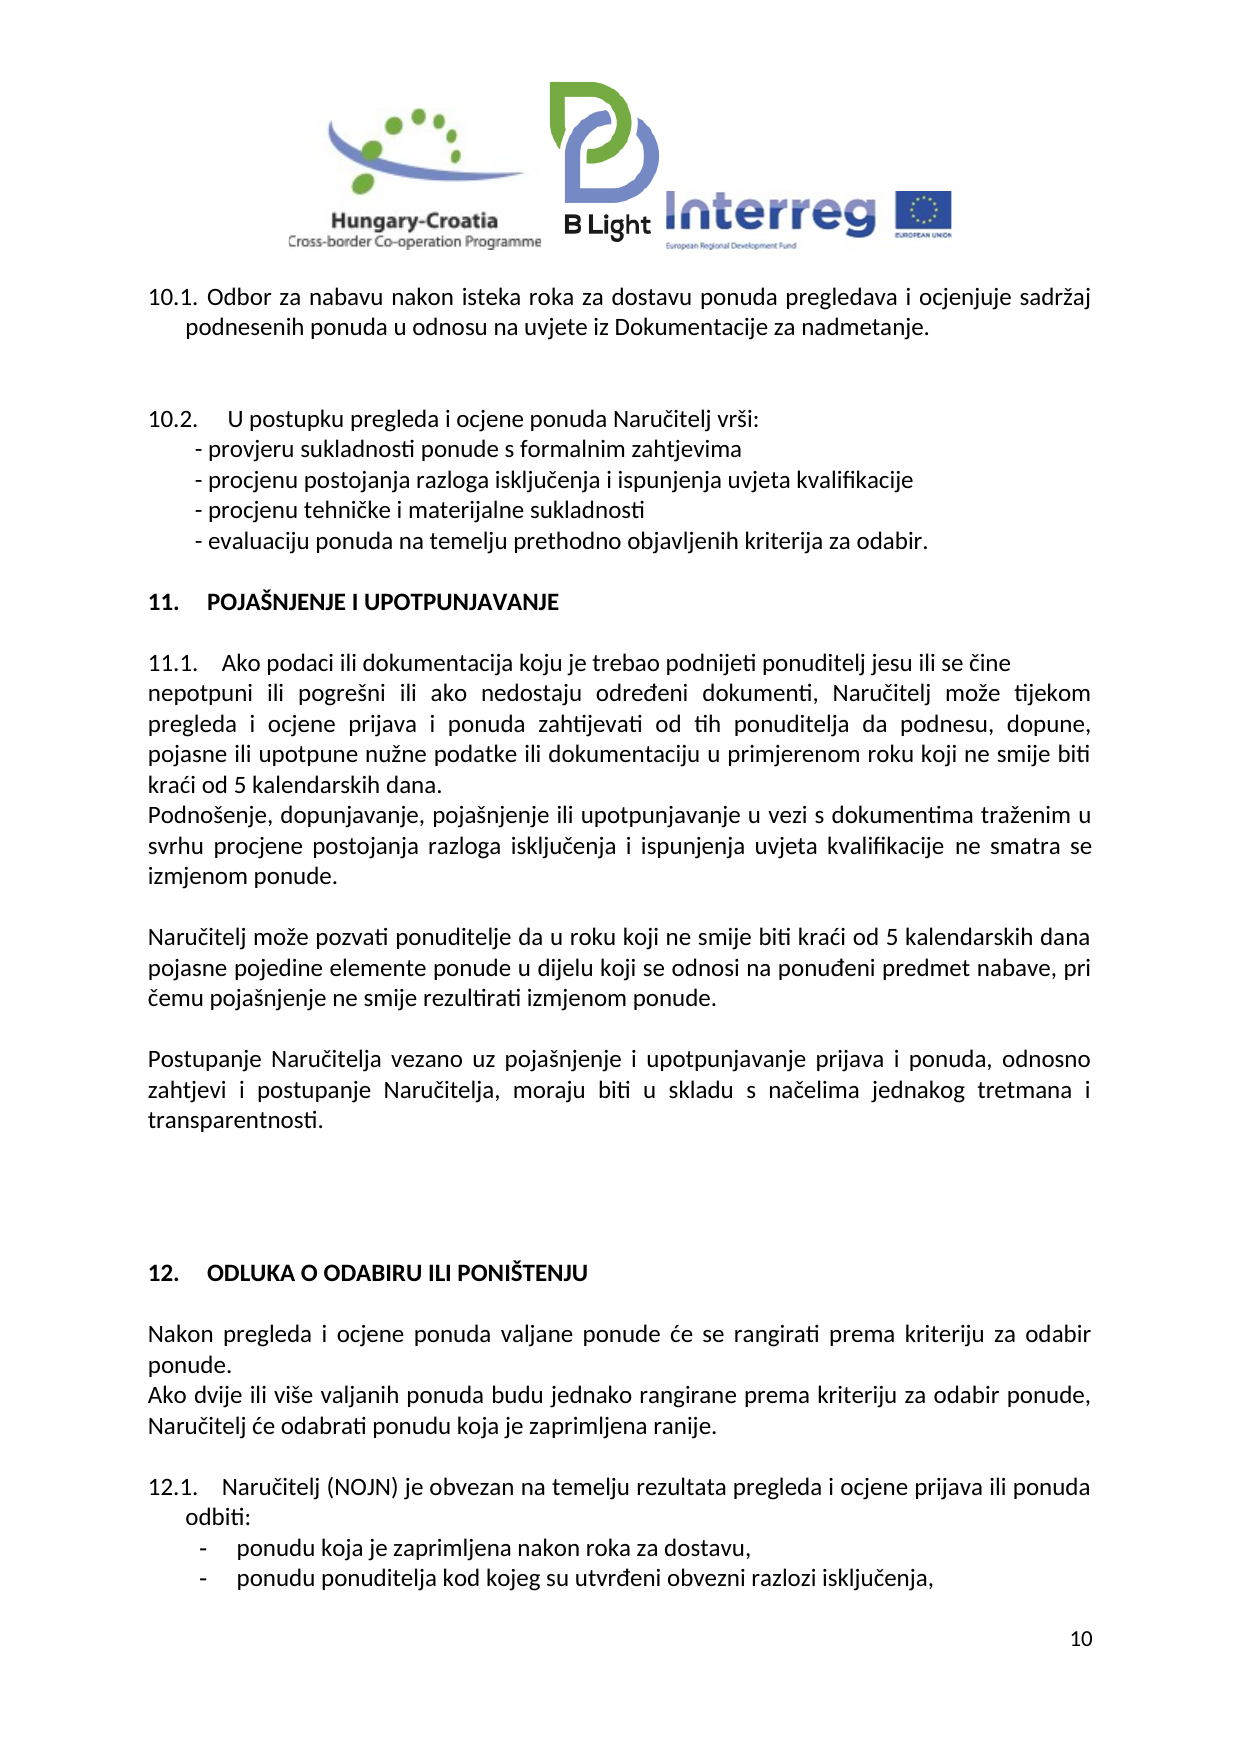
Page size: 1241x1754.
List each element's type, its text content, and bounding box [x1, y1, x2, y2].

text Ako dvije ili više valjanih ponuda budu jednako rangirane prema kriteriju za odabir ponude, Naručitelj će odabrati ponudu koja je zaprimljena ranije. [148, 1379, 1092, 1440]
list Naručitelj (NOJN) je obvezan na temelju rezultata pregleda i ocjene prijava ili ponuda odbiti: [148, 1471, 1092, 1532]
list ODLUKA O ODABIRU ILI PONIŠTENJU [148, 1257, 1092, 1288]
list ponudu ponuditelja kod kojeg su utvrđeni obvezni razlozi isključenja, [199, 1562, 1092, 1593]
list U postupku pregleda i ocjene ponuda Naručitelj vrši: [148, 403, 1092, 433]
picture [288, 73, 952, 250]
list - procjenu tehničke i materijalne sukladnosti [194, 494, 1092, 525]
list Odbor za nabavu nakon isteka roka za dostavu ponuda pregledava i ocjenjuje sadržaj podnesenih ponuda u odnosu na uvjete iz Dokumentacije za nadmetanje. [148, 281, 1092, 342]
list POJAŠNJENJE I UPOTPUNJAVANJE [148, 586, 1092, 616]
list Ako podaci ili dokumentacija koju je trebao podnijeti ponuditelj jesu ili se čine [148, 647, 1092, 677]
text Postupanje Naručitelja vezano uz pojašnjenje i upotpunjavanje prijava i ponuda, odnosno zahtjevi i postupanje Naručitelja, moraju biti u skladu s načelima jednakog tretmana i transparentnosti. [148, 1044, 1092, 1135]
list - evaluaciju ponuda na temelju prethodno objavljenih kriterija za odabir. [194, 525, 1092, 555]
list - provjeru sukladnosti ponude s formalnim zahtjevima [194, 433, 1092, 464]
text Naručitelj može pozvati ponuditelje da u roku koji ne smije biti kraći od 5 kalendarskih dana pojasne pojedine elemente ponude u dijelu koji se odnosi na ponuđeni predmet nabave, pri čemu pojašnjenje ne smije rezultirati izmjenom ponude. [148, 922, 1092, 1013]
text Nakon pregleda i ocjene ponuda valjane ponude će se rangirati prema kriteriju za odabir ponude. [148, 1318, 1092, 1379]
list - procjenu postojanja razloga isključenja i ispunjenja uvjeta kvalifikacije [194, 464, 1092, 494]
text nepotpuni ili pogrešni ili ako nedostaju određeni dokumenti, Naručitelj može tijekom pregleda i ocjene prijava i ponuda zahtijevati od tih ponuditelja da podnesu, dopune, pojasne ili upotpune nužne podatke ili dokumentaciju u primjerenom roku koji ne smije biti kraći od 5 kalendarskih dana. [148, 677, 1092, 799]
text Podnošenje, dopunjavanje, pojašnjenje ili upotpunjavanje u vezi s dokumentima traženim u svrhu procjene postojanja razloga isključenja i ispunjenja uvjeta kvalifikacije ne smatra se izmjenom ponude. [148, 799, 1092, 891]
list ponudu koja je zaprimljena nakon roka za dostavu, [199, 1532, 1092, 1562]
